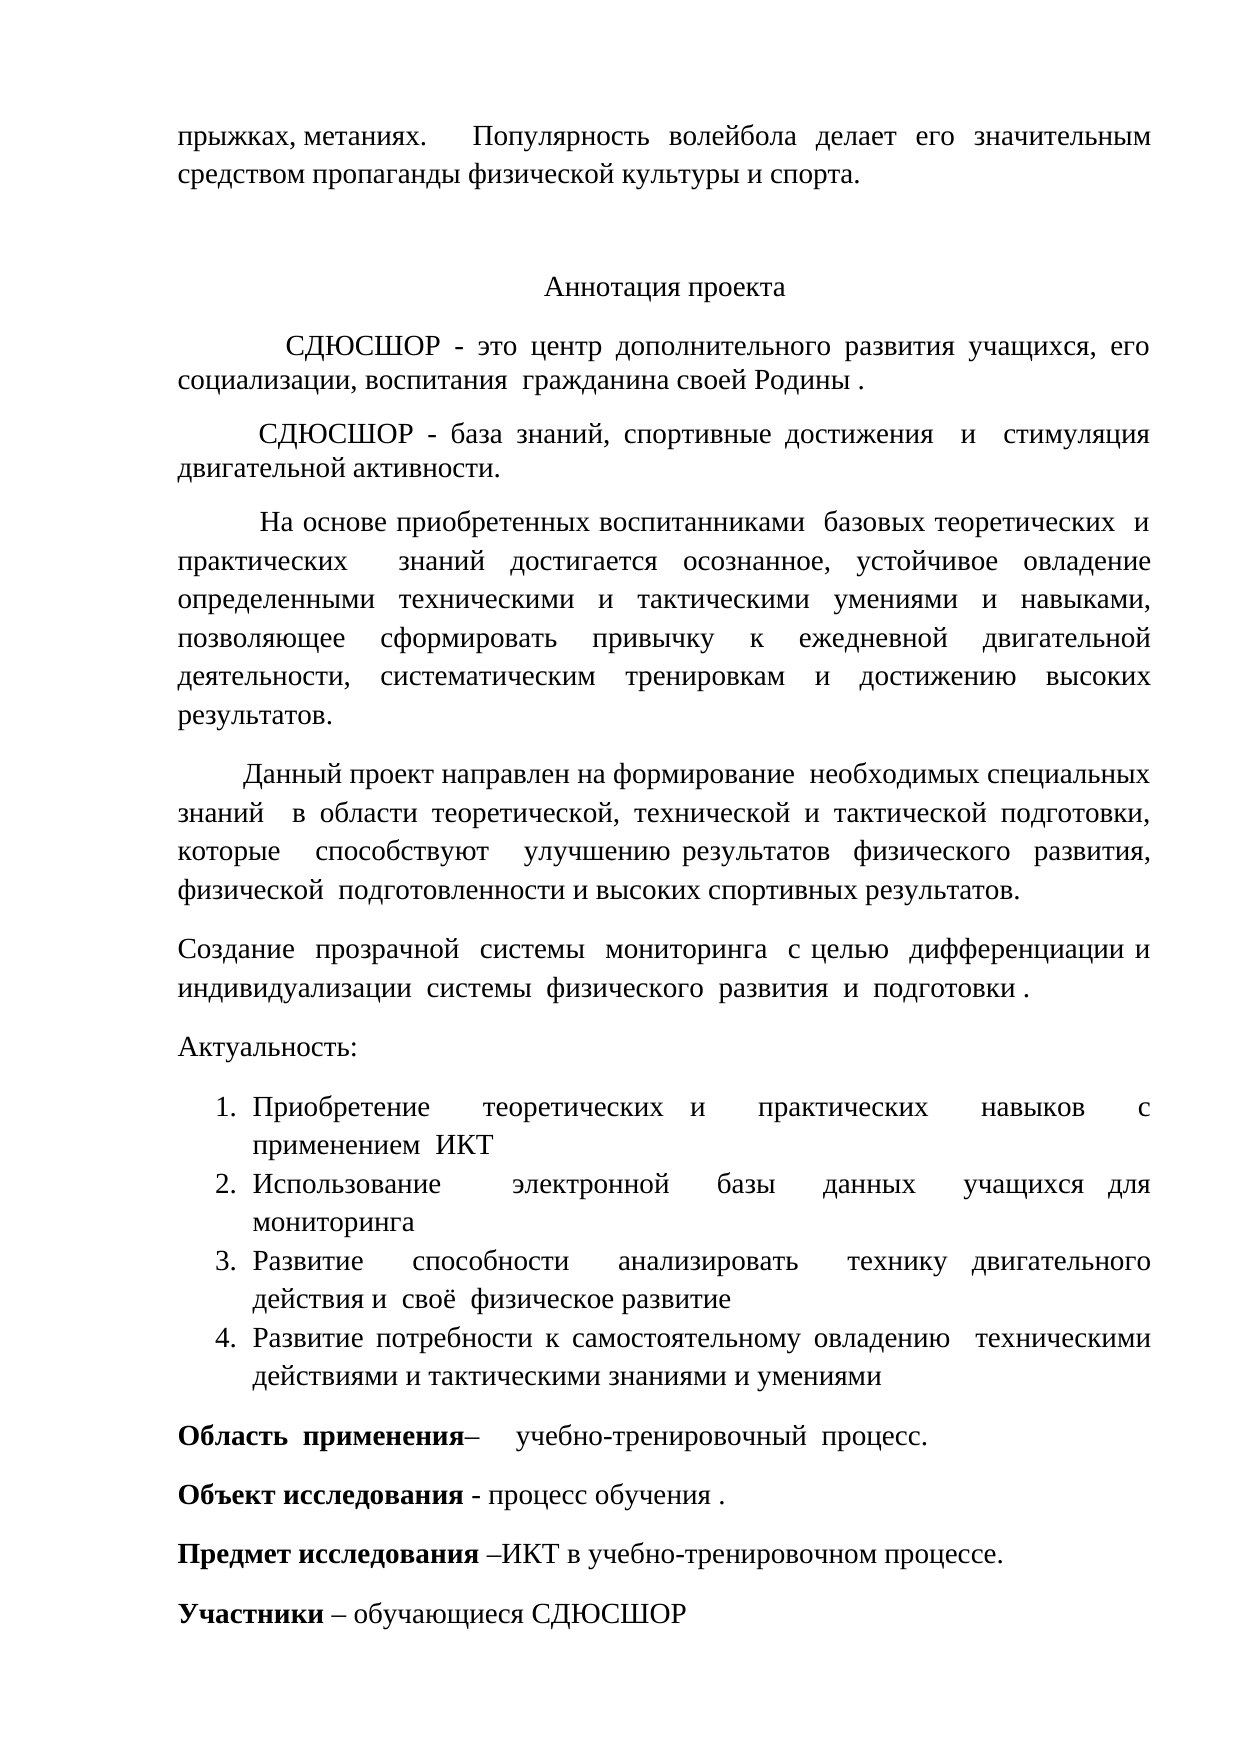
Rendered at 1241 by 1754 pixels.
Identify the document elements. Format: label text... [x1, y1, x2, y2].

text СДЮСШОР - база знаний, спортивные достижения и стимуляция двигательной активности. [177, 416, 1152, 483]
list Приобретение теоретических и практических навыков с применением ИКТ [215, 1089, 1152, 1161]
text Аннотация проекта [177, 269, 1152, 303]
text Область применения– учебно-тренировочный процесс. [177, 1418, 1152, 1451]
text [177, 118, 1152, 190]
list Развитие потребности к самостоятельному овладению техническими действиями и тактическими знаниями и умениями [215, 1320, 1152, 1392]
list Развитие способности анализировать технику двигательного действия и своё физическое развитие [215, 1243, 1152, 1315]
text Создание прозрачной системы мониторинга с целью дифференциации и индивидуализации системы физического развития и подготовки . [177, 931, 1152, 1003]
text СДЮСШОР - это центр дополнительного развития учащихся, его социализации, воспитания гражданина своей Родины . [177, 328, 1152, 396]
text Предмет исследования –ИКТ в учебно-тренировочном процессе. [177, 1537, 1152, 1570]
text Объект исследования - процесс обучения . [177, 1477, 1152, 1511]
list Использование электронной базы данных учащихся для мониторинга [215, 1166, 1152, 1238]
text Актуальность: [177, 1029, 1152, 1063]
text Данный проект направлен на формирование необходимых специальных знаний в области теоретической, технической и тактической подготовки, которые способствуют улучшению результатов физического развития, физической подготовленности и высоких спортивных результатов. [177, 756, 1152, 906]
text На основе приобретенных воспитанниками базовых теоретических и практических знаний достигается осознанное, устойчивое овладение определенными техническими и тактическими умениями и навыками, позволяющее сформировать привычку к ежедневной двигательной деятельности, систематическим тренировкам и достижению высоких результатов. [177, 504, 1152, 731]
text Участники – обучающиеся СДЮСШОР [177, 1596, 1152, 1629]
